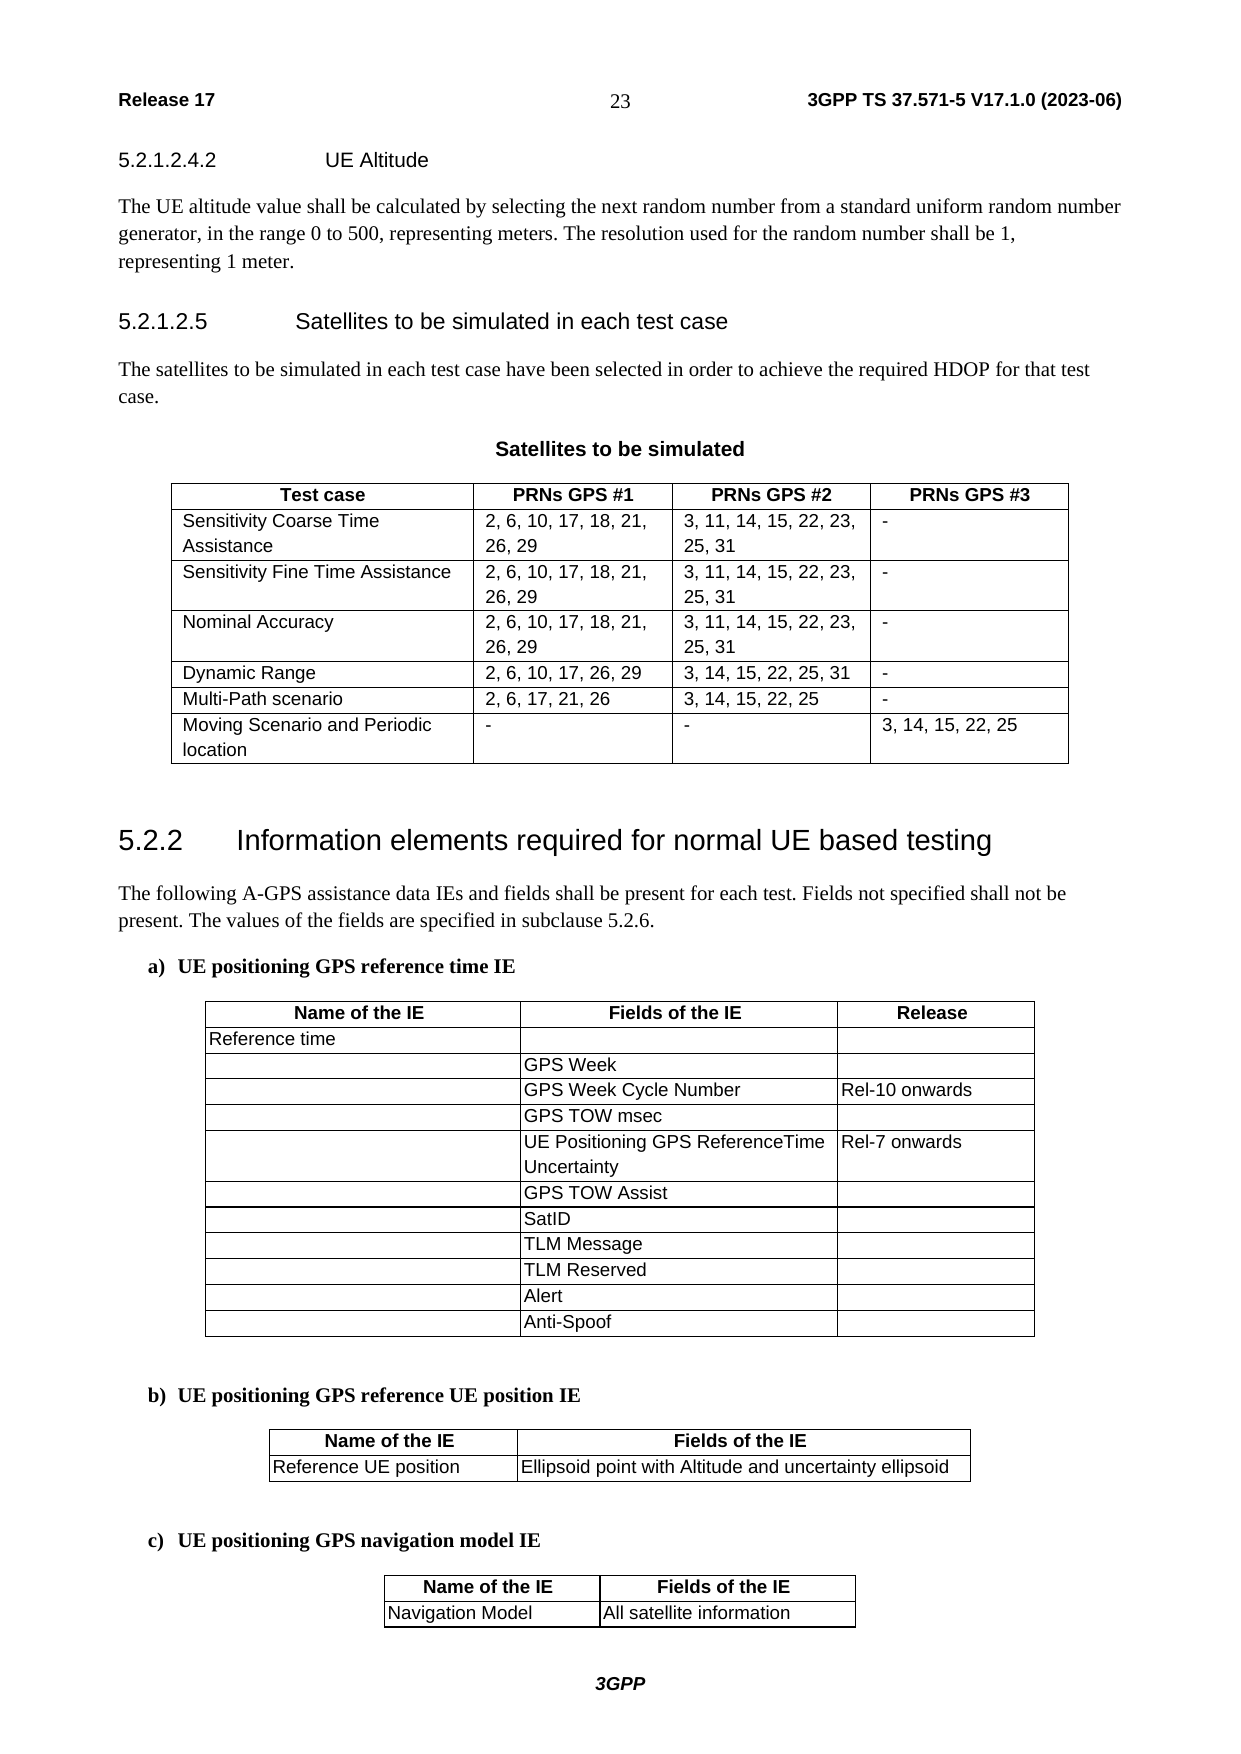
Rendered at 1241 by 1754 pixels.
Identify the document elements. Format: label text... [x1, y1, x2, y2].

table_cell 2, 6, 10, 17, 18, 21, 26, 29 [474, 510, 672, 560]
table_cell - [871, 611, 1068, 661]
table_cell [838, 1311, 1034, 1336]
text The following A-GPS assistance data IEs and fields shall be present for each test. Fields not specified shall not be present. The values of the fields are specified in subclause 5.2.6. [118, 880, 1122, 932]
table_cell [838, 1105, 1034, 1130]
text a) UE positioning GPS reference time IE [148, 954, 1122, 978]
table_cell Rel-10 onwards [838, 1079, 1034, 1104]
table_cell [521, 1028, 837, 1052]
table_cell UE Positioning GPS ReferenceTime Uncertainty [521, 1131, 837, 1181]
table_cell Ellipsoid point with Altitude and uncertainty ellipsoid [518, 1456, 970, 1481]
table_cell Dynamic Range [172, 662, 473, 687]
table_header Fields of the IE [601, 1576, 855, 1601]
text b) UE positioning GPS reference UE position IE [148, 1383, 1122, 1407]
table_cell [206, 1285, 520, 1310]
table_cell - [871, 688, 1068, 713]
table_cell Alert [521, 1285, 837, 1310]
table_cell Anti-Spoof [521, 1311, 837, 1336]
table_cell 2, 6, 10, 17, 18, 21, 26, 29 [474, 611, 672, 661]
table_cell 2, 6, 10, 17, 18, 21, 26, 29 [474, 561, 672, 610]
table_cell 3, 14, 15, 22, 25, 31 [673, 662, 870, 687]
table_cell Reference time [206, 1028, 520, 1052]
table_header Name of the IE [270, 1430, 517, 1455]
table_header PRNs GPS #1 [474, 484, 672, 509]
table_cell [838, 1182, 1034, 1206]
table_cell 3, 11, 14, 15, 22, 23, 25, 31 [673, 561, 870, 610]
text The UE altitude value shall be calculated by selecting the next random number from a standard uniform random number generator, in the range 0 to 500, representing meters. The resolution used for the random number shall be 1, representing 1 meter. [118, 194, 1122, 273]
table_cell Moving Scenario and Periodic location [172, 714, 473, 763]
table_header PRNs GPS #2 [673, 484, 870, 509]
table_cell GPS Week [521, 1054, 837, 1078]
text The satellites to be simulated in each test case have been selected in order to achieve the required HDOP for that test case. [118, 357, 1122, 408]
table_cell [206, 1054, 520, 1078]
table_cell 2, 6, 17, 21, 26 [474, 688, 672, 713]
table_cell [206, 1208, 520, 1232]
table_cell - [474, 714, 672, 763]
table_header Release [838, 1002, 1034, 1027]
table_cell [206, 1233, 520, 1258]
table_cell [206, 1259, 520, 1284]
table_cell [206, 1311, 520, 1336]
table_cell [206, 1105, 520, 1130]
table_cell [838, 1233, 1034, 1258]
table_cell [838, 1028, 1034, 1052]
table_cell 2, 6, 10, 17, 26, 29 [474, 662, 672, 687]
table_cell TLM Message [521, 1233, 837, 1258]
table_cell 3, 11, 14, 15, 22, 23, 25, 31 [673, 611, 870, 661]
text Satellites to be simulated [118, 437, 1122, 461]
table_header Fields of the IE [521, 1002, 837, 1027]
table_cell Reference UE position [270, 1456, 517, 1481]
table_cell Sensitivity Fine Time Assistance [172, 561, 473, 610]
table_cell 3, 14, 15, 22, 25 [673, 688, 870, 713]
table_cell SatID [521, 1208, 837, 1232]
subtitle 5.2.1.2.4.2 UE Altitude [118, 147, 1122, 171]
table_header Test case [172, 484, 473, 509]
table_header Name of the IE [385, 1576, 599, 1601]
table_cell Rel-7 onwards [838, 1131, 1034, 1181]
table_cell - [871, 662, 1068, 687]
table_cell 3, 11, 14, 15, 22, 23, 25, 31 [673, 510, 870, 560]
table_cell - [871, 510, 1068, 560]
table_header Fields of the IE [518, 1430, 970, 1455]
table_cell Nominal Accuracy [172, 611, 473, 661]
table_header Name of the IE [206, 1002, 520, 1027]
table_cell All satellite information [601, 1602, 855, 1626]
table_header PRNs GPS #3 [871, 484, 1068, 509]
table_cell [206, 1182, 520, 1206]
subtitle 5.2.1.2.5 Satellites to be simulated in each test case [118, 308, 1122, 334]
table_cell [838, 1208, 1034, 1232]
table_cell Sensitivity Coarse Time Assistance [172, 510, 473, 560]
table_cell [838, 1054, 1034, 1078]
table_cell 3, 14, 15, 22, 25 [871, 714, 1068, 763]
table_cell GPS TOW Assist [521, 1182, 837, 1206]
table_cell Navigation Model [385, 1602, 599, 1626]
table_cell Multi-Path scenario [172, 688, 473, 713]
table_cell TLM Reserved [521, 1259, 837, 1284]
table_cell [838, 1259, 1034, 1284]
table_cell - [673, 714, 870, 763]
table_cell [838, 1285, 1034, 1310]
table_cell - [871, 561, 1068, 610]
table_cell [206, 1131, 520, 1181]
table_cell [206, 1079, 520, 1104]
text c) UE positioning GPS navigation model IE [148, 1528, 1122, 1552]
subtitle 5.2.2 Information elements required for normal UE based testing [118, 823, 1122, 857]
table_cell GPS TOW msec [521, 1105, 837, 1130]
table_cell GPS Week Cycle Number [521, 1079, 837, 1104]
